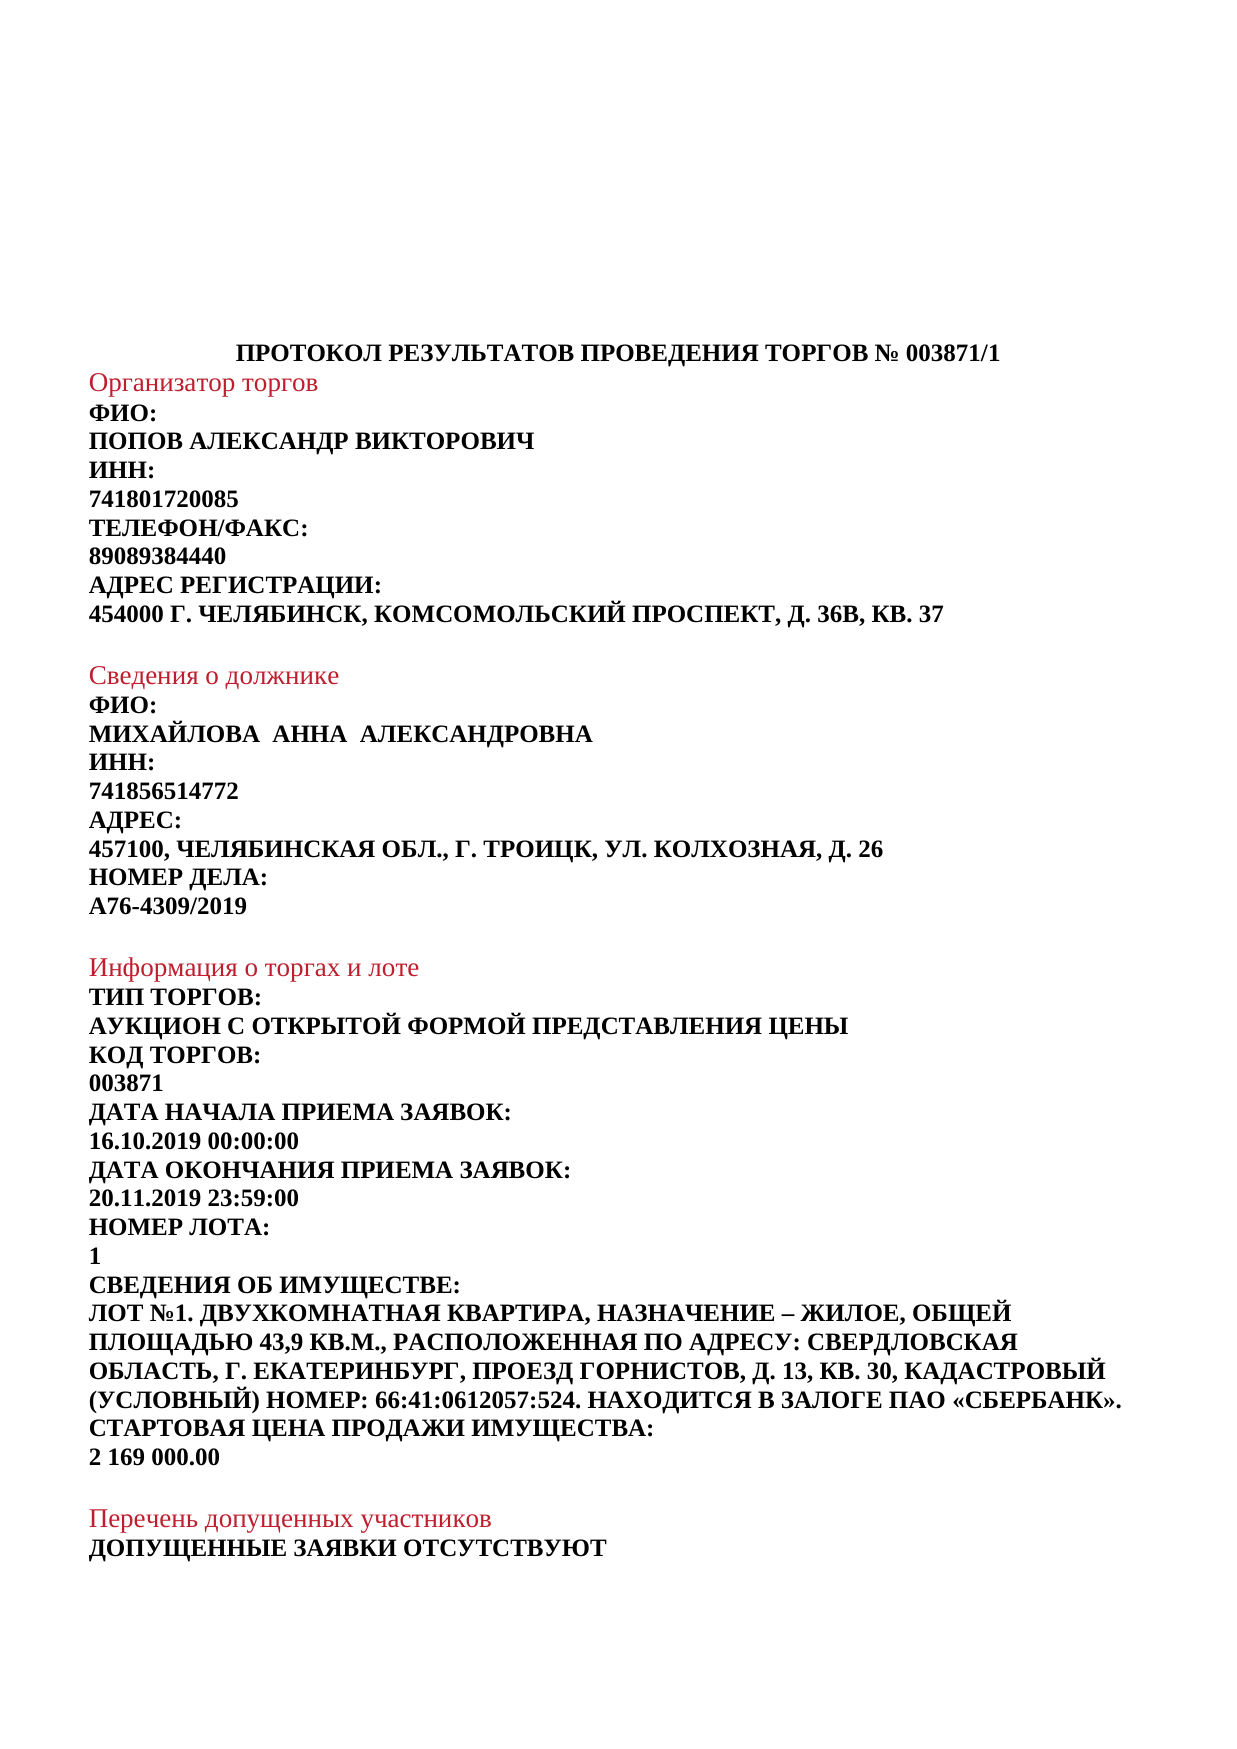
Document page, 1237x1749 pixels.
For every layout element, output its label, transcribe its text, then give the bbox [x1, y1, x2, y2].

text ПРОТОКОЛ РЕЗУЛЬТАТОВ ПРОВЕДЕНИЯ ТОРГОВ № 003871/1 [88, 88, 1148, 366]
